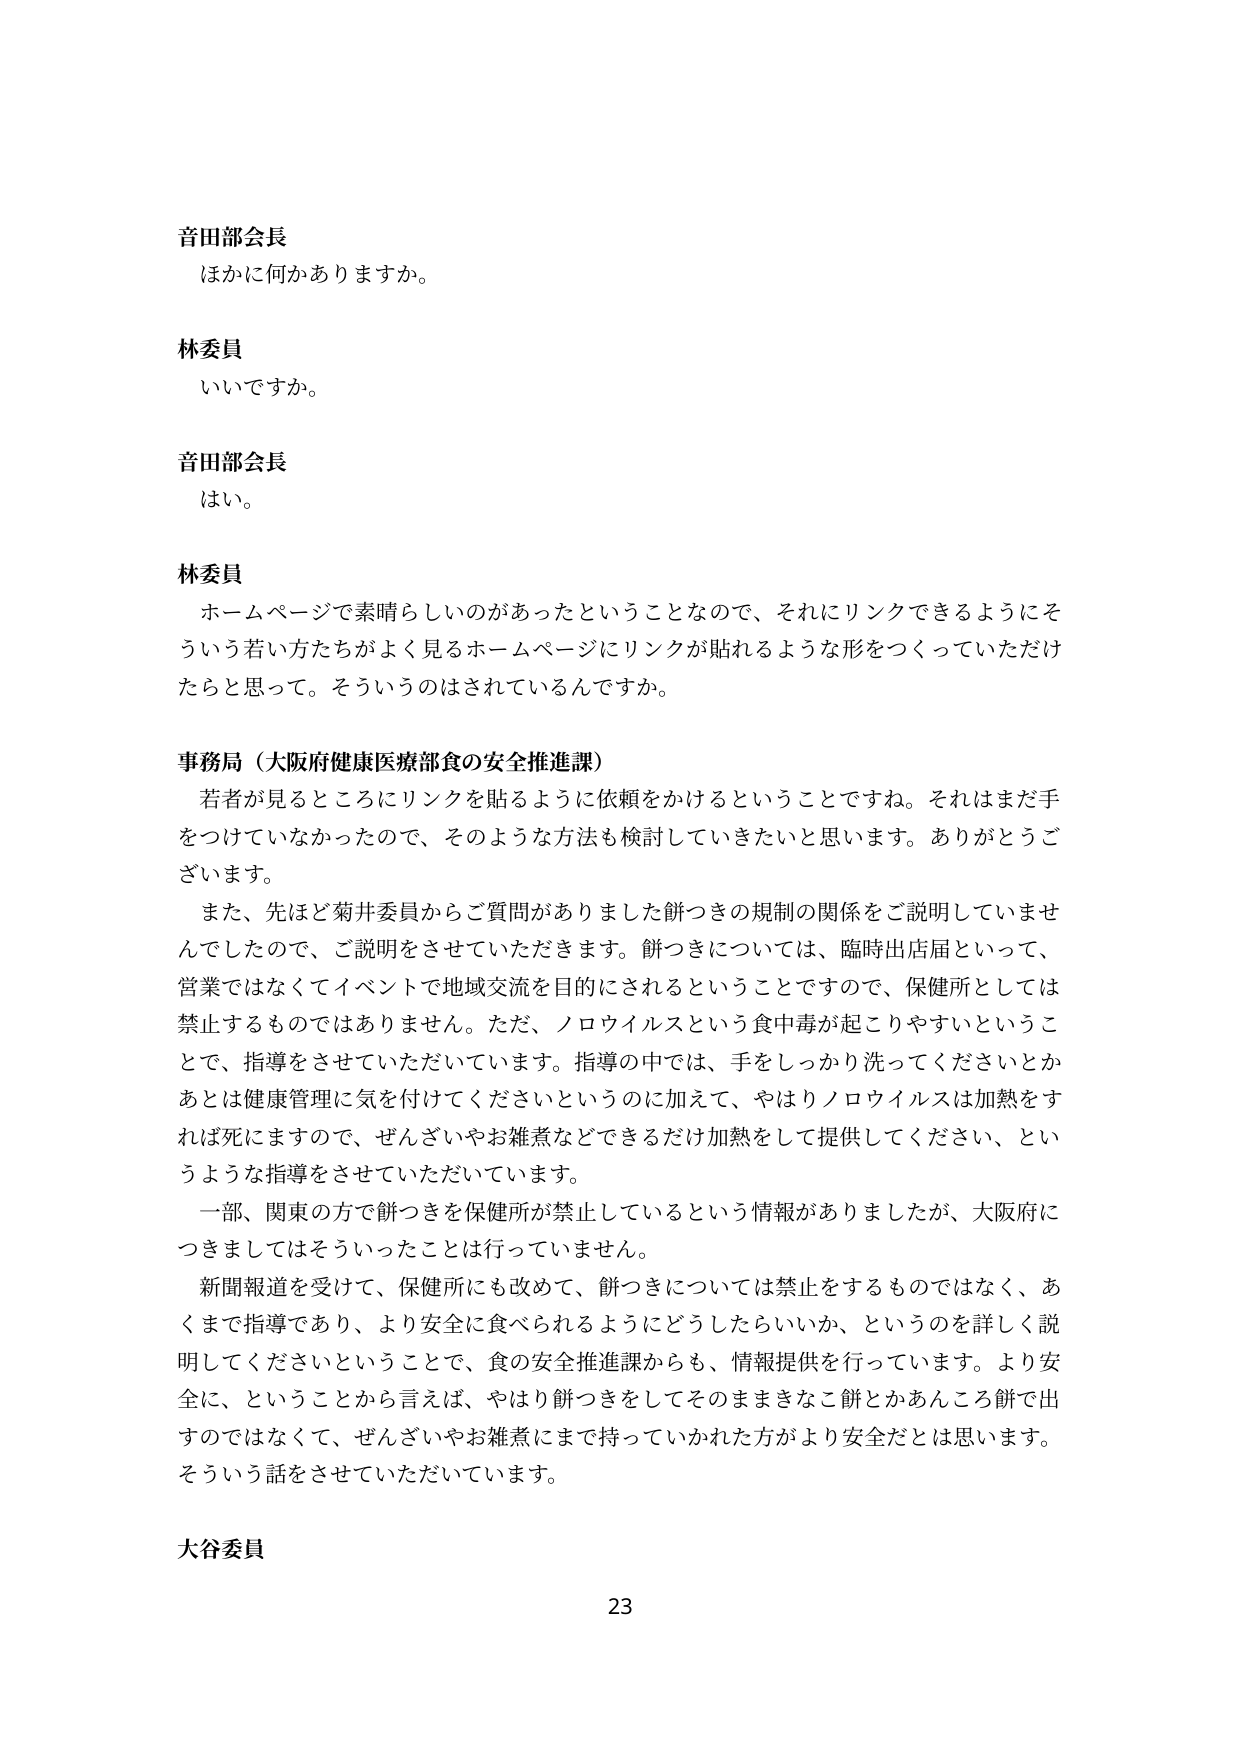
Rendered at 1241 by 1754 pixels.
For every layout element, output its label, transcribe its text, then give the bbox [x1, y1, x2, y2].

text 林委員 [177, 329, 1063, 367]
text はい。 [177, 479, 1063, 517]
text 音田部会長 [177, 442, 1063, 479]
text 事務局（大阪府健康医療部食の安全推進課） [177, 742, 1063, 779]
text 新聞報道を受けて、保健所にも改めて、餅つきについては禁止をするものではなく、あくまで指導であり、より安全に食べられるようにどうしたらいいか、というのを詳しく説明してくださいということで、食の安全推進課からも、情報提供を行っています。より安全に、ということから言えば、やはり餅つきをしてそのままきなこ餅とかあんころ餅で出すのではなくて、ぜんざいやお雑煮にまで持っていかれた方がより安全だとは思います。そういう話をさせていただいています。 [177, 1267, 1063, 1492]
text ホームページで素晴らしいのがあったということなので、それにリンクできるようにそういう若い方たちがよく見るホームページにリンクが貼れるような形をつくっていただけたらと思って。そういうのはされているんですか。 [177, 592, 1063, 704]
text 一部、関東の方で餅つきを保健所が禁止しているという情報がありましたが、大阪府につきましてはそういったことは行っていません。 [177, 1192, 1063, 1267]
text ほかに何かありますか。 [177, 254, 1063, 292]
text 大谷委員 [177, 1529, 1063, 1567]
text また、先ほど菊井委員からご質問がありました餅つきの規制の関係をご説明していませんでしたので、ご説明をさせていただきます。餅つきについては、臨時出店届といって、営業ではなくてイベントで地域交流を目的にされるということですので、保健所としては禁止するものではありません。ただ、ノロウイルスという食中毒が起こりやすいということで、指導をさせていただいています。指導の中では、手をしっかり洗ってくださいとか、あとは健康管理に気を付けてくださいというのに加えて、やはりノロウイルスは加熱をすれば死にますので、ぜんざいやお雑煮などできるだけ加熱をして提供してください、というような指導をさせていただいています。 [177, 892, 1063, 1192]
text 音田部会長 [177, 217, 1063, 254]
text 若者が見るところにリンクを貼るように依頼をかけるということですね。それはまだ手をつけていなかったので、そのような方法も検討していきたいと思います。ありがとうございます。 [177, 779, 1063, 892]
text 林委員 [177, 554, 1063, 592]
text いいですか。 [177, 367, 1063, 404]
